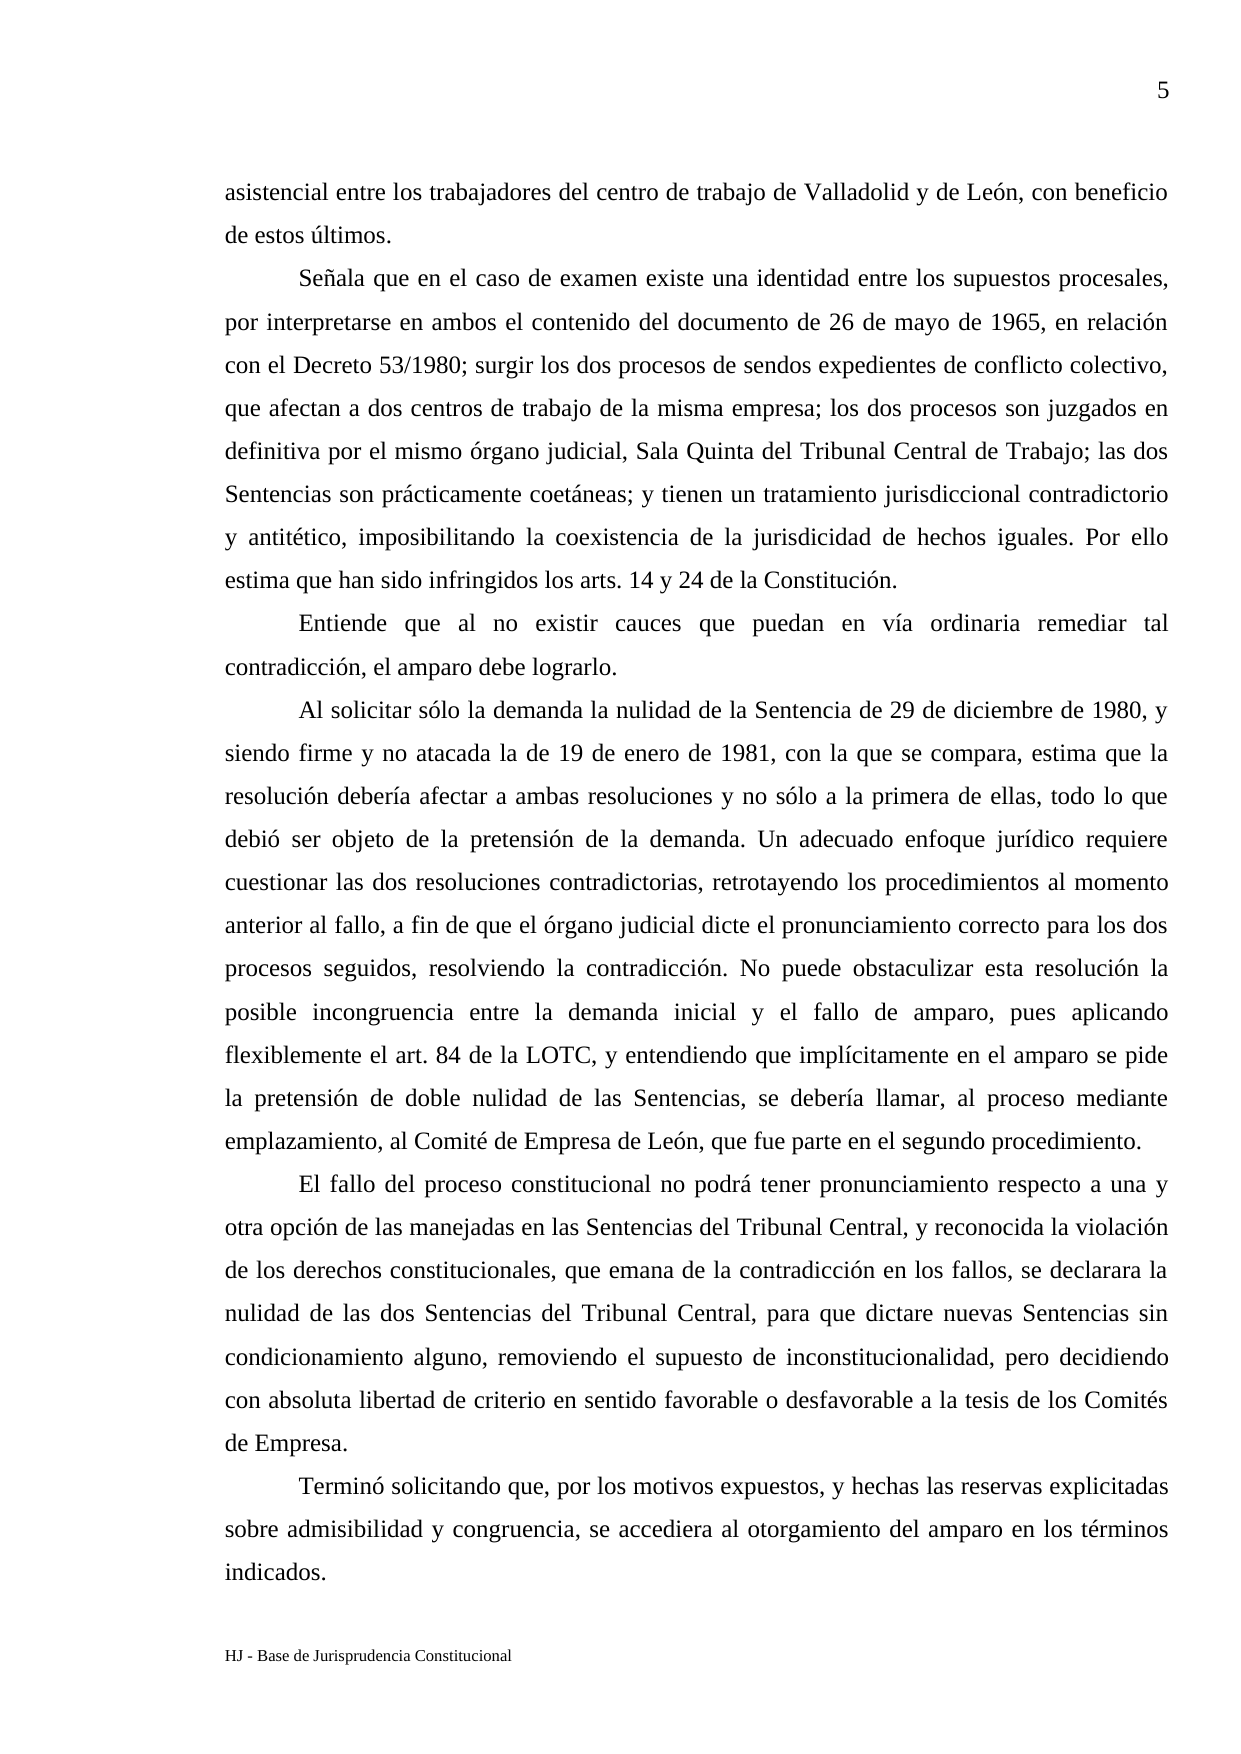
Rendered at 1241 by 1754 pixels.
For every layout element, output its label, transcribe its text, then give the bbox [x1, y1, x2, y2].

text Entiende que al no existir cauces que puedan en vía ordinaria remediar tal contradicción, el amparo debe lograrlo. [224, 608, 1169, 680]
text Señala que en el caso de examen existe una identidad entre los supuestos procesales, por interpretarse en ambos el contenido del documento de 26 de mayo de 1965, en relación con el Decreto 53/1980; surgir los dos procesos de sendos expedientes de conflicto colectivo, que afectan a dos centros de trabajo de la misma empresa; los dos procesos son juzgados en definitiva por el mismo órgano judicial, Sala Quinta del Tribunal Central de Trabajo; las dos Sentencias son prácticamente coetáneas; y tienen un tratamiento jurisdiccional contradictorio y antitético, imposibilitando la coexistencia de la jurisdicidad de hechos iguales. Por ello estima que han sido infringidos los arts. 14 y 24 de la Constitución. [224, 263, 1169, 594]
text Al solicitar sólo la demanda la nulidad de la Sentencia de 29 de diciembre de 1980, y siendo firme y no atacada la de 19 de enero de 1981, con la que se compara, estima que la resolución debería afectar a ambas resoluciones y no sólo a la primera de ellas, todo lo que debió ser objeto de la pretensión de la demanda. Un adecuado enfoque jurídico requiere cuestionar las dos resoluciones contradictorias, retrotayendo los procedimientos al momento anterior al fallo, a fin de que el órgano judicial dicte el pronunciamiento correcto para los dos procesos seguidos, resolviendo la contradicción. No puede obstaculizar esta resolución la posible incongruencia entre la demanda inicial y el fallo de amparo, pues aplicando flexiblemente el art. 84 de la LOTC, y entendiendo que implícitamente en el amparo se pide la pretensión de doble nulidad de las Sentencias, se debería llamar, al proceso mediante emplazamiento, al Comité de Empresa de León, que fue parte en el segundo procedimiento. [224, 695, 1169, 1155]
text El fallo del proceso constitucional no podrá tener pronunciamiento respecto a una y otra opción de las manejadas en las Sentencias del Tribunal Central, y reconocida la violación de los derechos constitucionales, que emana de la contradicción en los fallos, se declarara la nulidad de las dos Sentencias del Tribunal Central, para que dictare nuevas Sentencias sin condicionamiento alguno, removiendo el supuesto de inconstitucionalidad, pero decidiendo con absoluta libertad de criterio en sentido favorable o desfavorable a la tesis de los Comités de Empresa. [224, 1169, 1169, 1457]
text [224, 177, 1169, 249]
text Terminó solicitando que, por los motivos expuestos, y hechas las reservas explicitadas sobre admisibilidad y congruencia, se accediera al otorgamiento del amparo en los términos indicados. [224, 1471, 1169, 1586]
